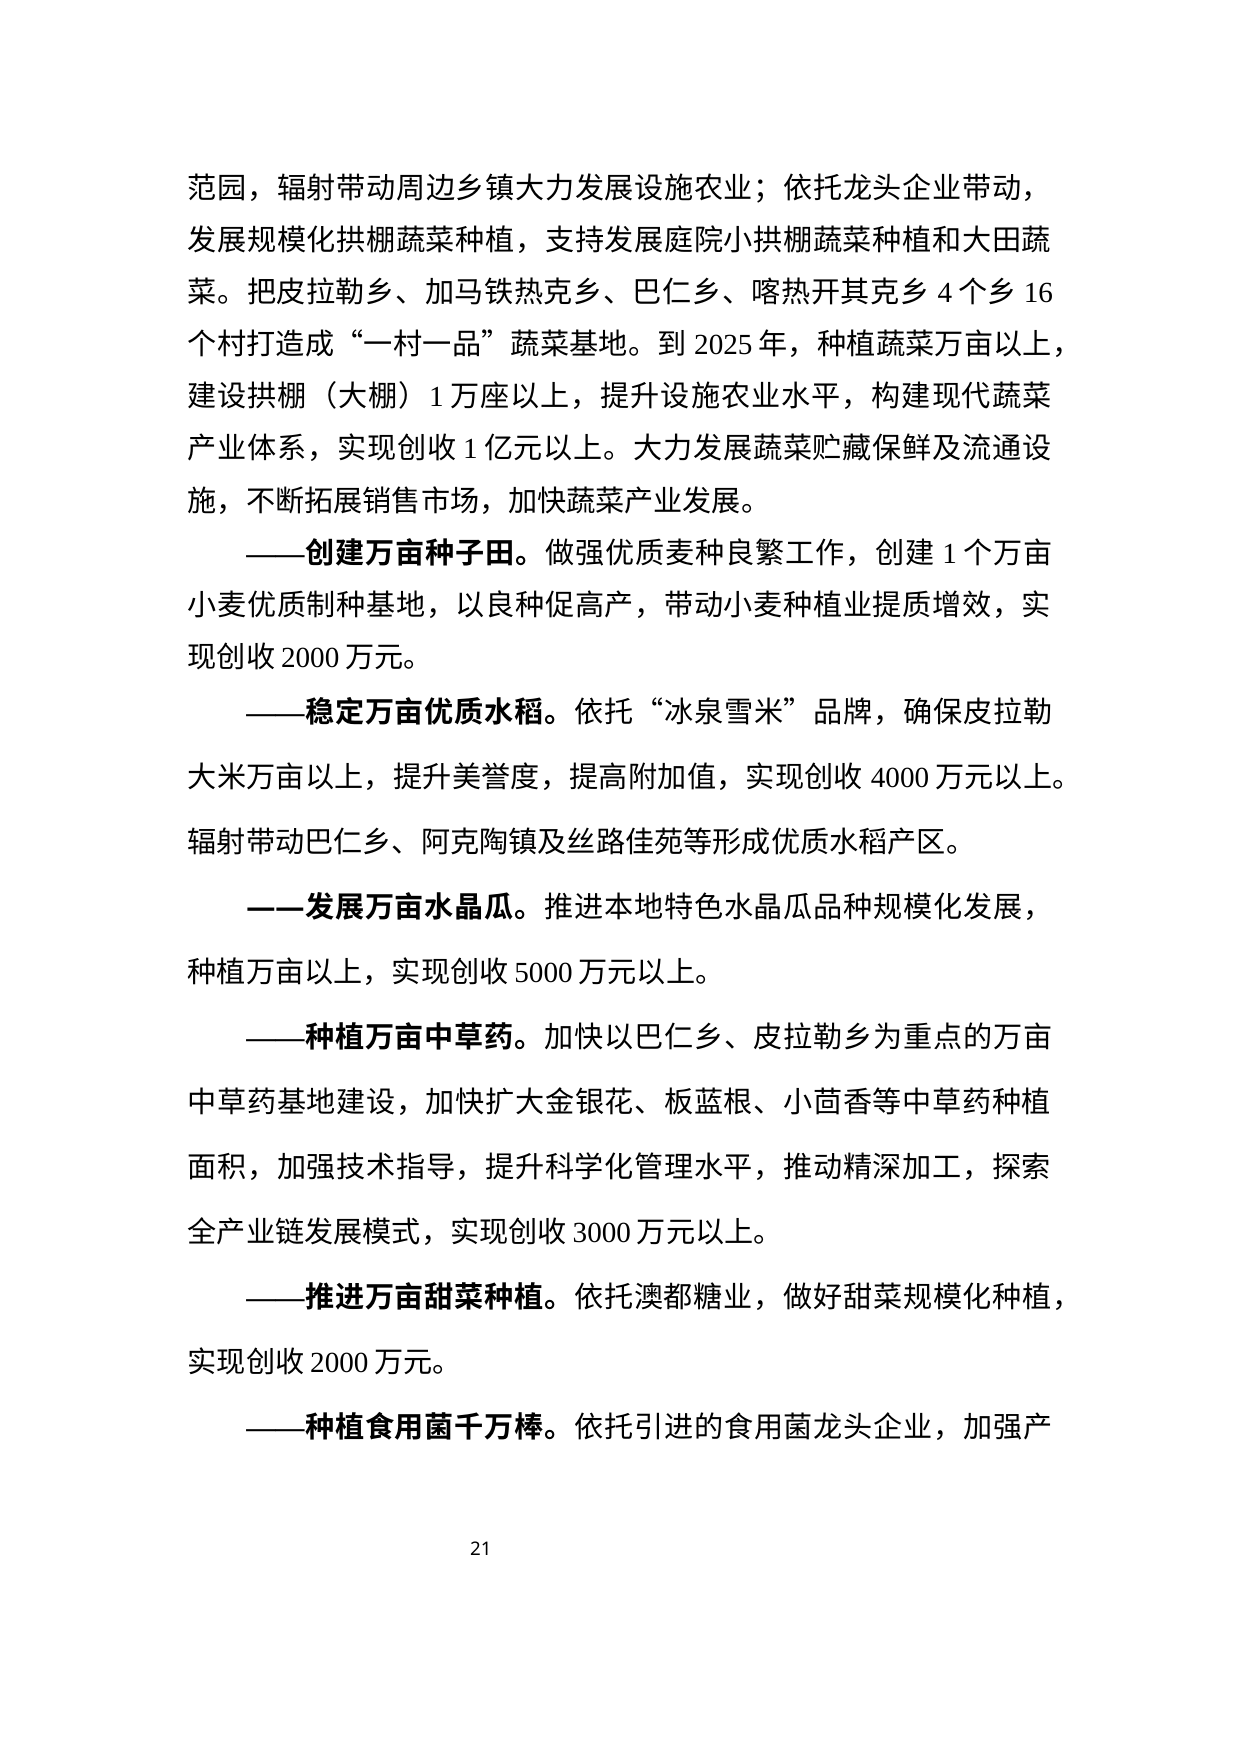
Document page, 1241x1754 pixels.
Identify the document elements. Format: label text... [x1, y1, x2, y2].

text ——推进万亩甜菜种植。依托澳都糖业，做好甜菜规模化种植，实现创收2000万元。 [187, 1263, 1053, 1393]
text ——创建万亩种子田。做强优质麦种良繁工作，创建1个万亩小麦优质制种基地，以良种促高产，带动小麦种植业提质增效，实现创收2000万元。 [187, 521, 1053, 678]
text ——种植万亩中草药。加快以巴仁乡、皮拉勒乡为重点的万亩中草药基地建设，加快扩大金银花、板蓝根、小茴香等中草药种植面积，加强技术指导，提升科学化管理水平，推动精深加工，探索全产业链发展模式，实现创收3000万元以上。 [187, 1003, 1053, 1263]
text ——发展万亩水晶瓜。推进本地特色水晶瓜品种规模化发展，种植万亩以上，实现创收5000万元以上。 [187, 873, 1053, 1003]
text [187, 1393, 1053, 1458]
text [187, 157, 1053, 521]
text ——稳定万亩优质水稻。依托“冰泉雪米”品牌，确保皮拉勒大米万亩以上，提升美誉度，提高附加值，实现创收4000万元以上。辐射带动巴仁乡、阿克陶镇及丝路佳苑等形成优质水稻产区。 [187, 678, 1053, 873]
